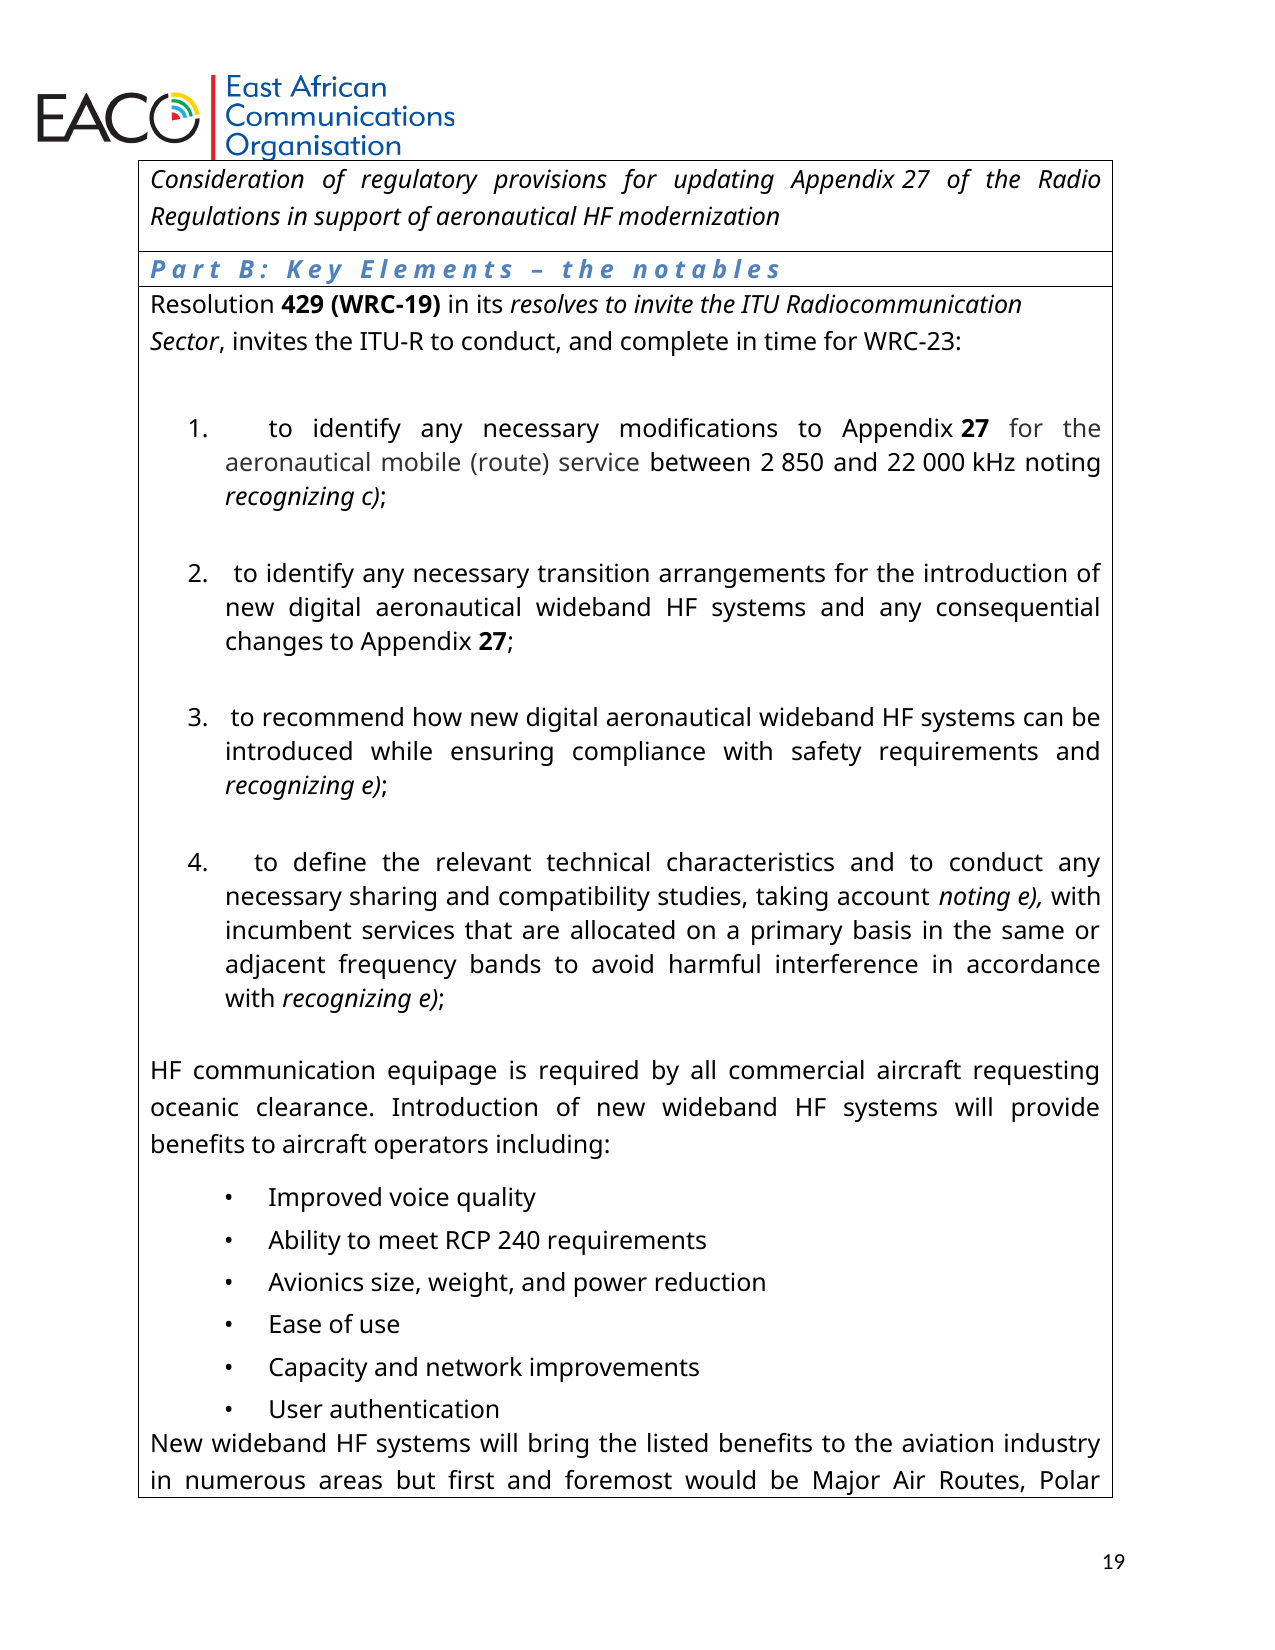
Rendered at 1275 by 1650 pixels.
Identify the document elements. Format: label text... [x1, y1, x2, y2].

table_cell Part B: Key Elements – the notables [139, 252, 1112, 286]
picture [37, 75, 455, 161]
